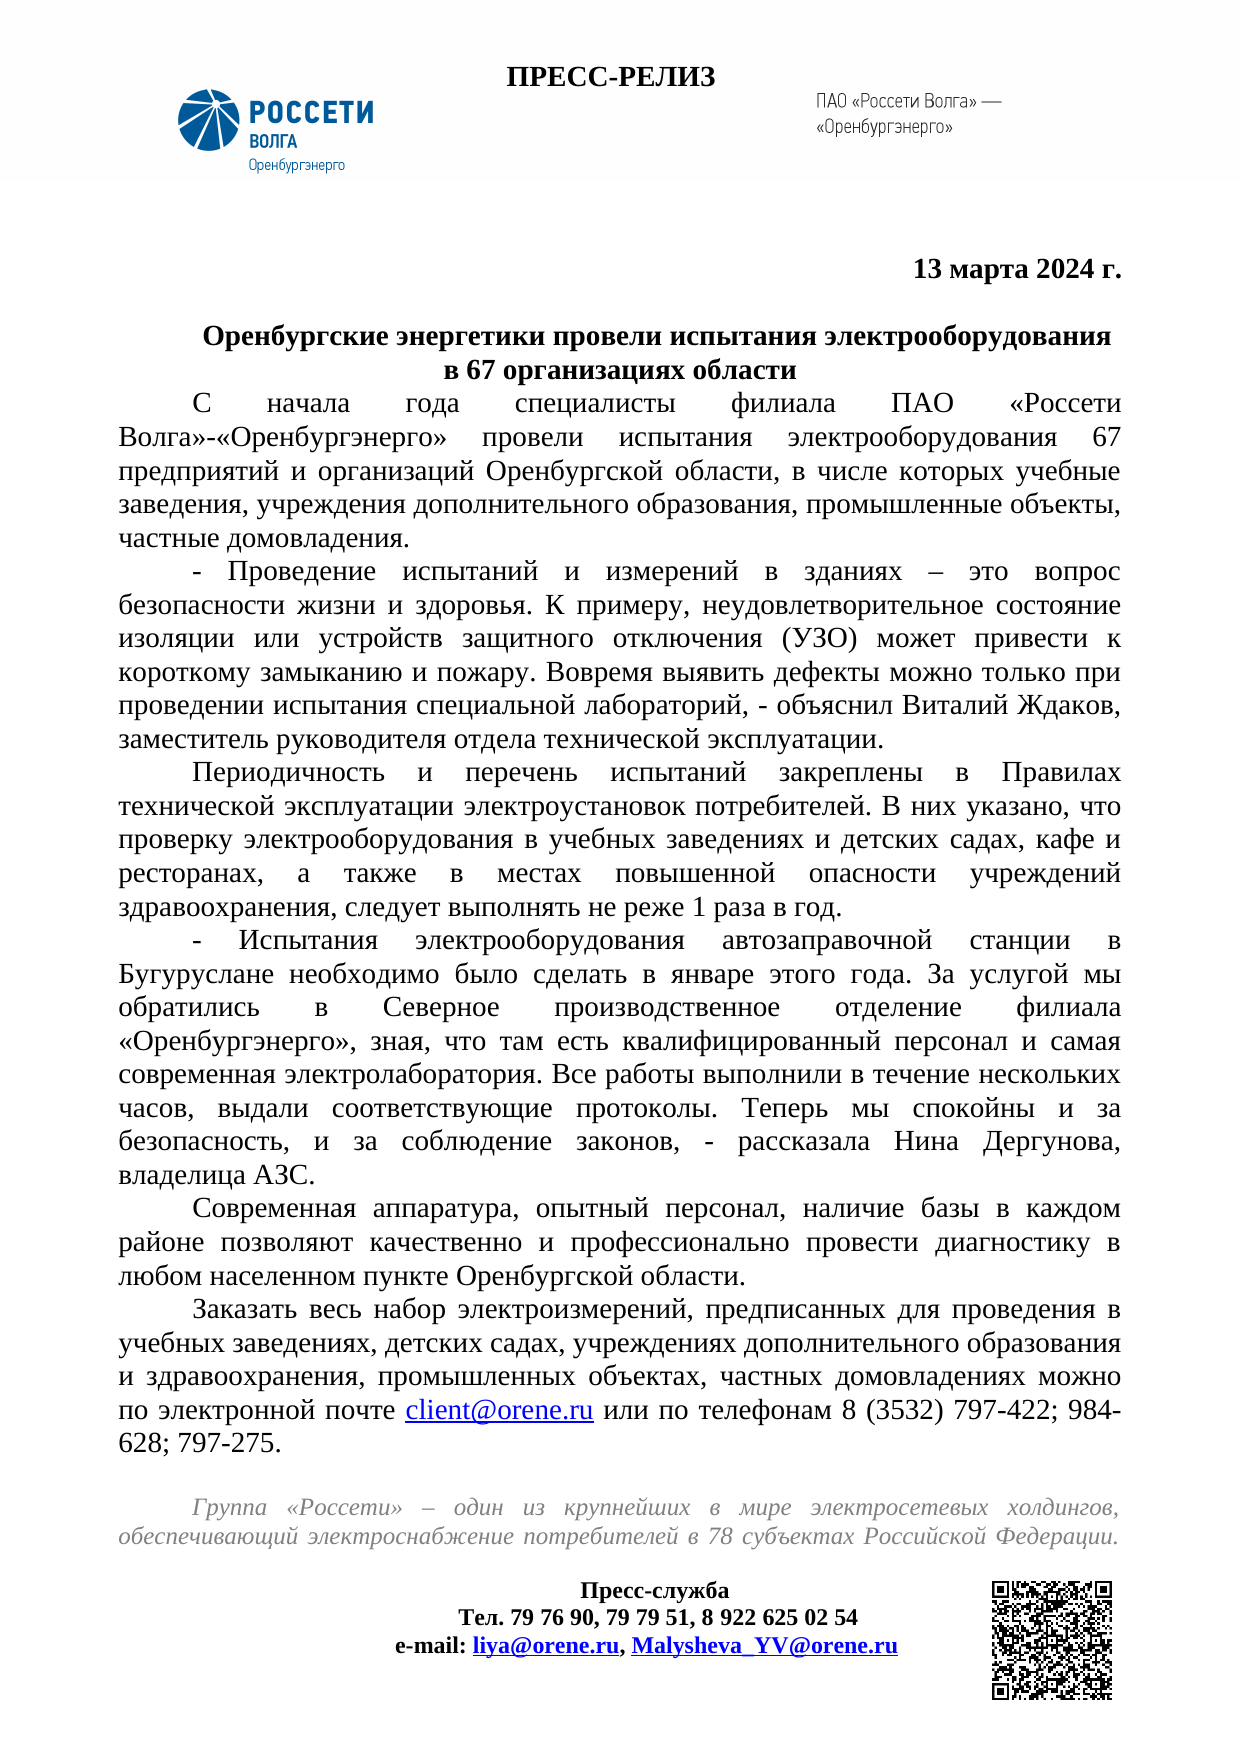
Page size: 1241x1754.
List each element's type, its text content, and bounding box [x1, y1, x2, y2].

text - Испытания электрооборудования автозаправочной станции в Бугуруслане необходимо было сделать в январе этого года. За услугой мы обратились в Северное производственное отделение филиала «Оренбургэнерго», зная, что там есть квалифицированный персонал и самая современная электролаборатория. Все работы выполнили в течение нескольких часов, выдали соответствующие протоколы. Теперь мы спокойны и за безопасность, и за соблюдение законов, - рассказала Нина Дергунова, владелица АЗС. [118, 922, 1122, 1191]
text С начала года специалисты филиала ПАО «Россети Волга»-«Оренбургэнерго» провели испытания электрооборудования 67 предприятий и организаций Оренбургской области, в числе которых учебные заведения, учреждения дополнительного образования, промышленные объекты, частные домовладения. [118, 386, 1122, 553]
text Современная аппаратура, опытный персонал, наличие базы в каждом районе позволяют качественно и профессионально провести диагностику в любом населенном пункте Оренбургской области. [118, 1191, 1122, 1291]
text 13 марта 2024 г. [118, 251, 1122, 285]
picture [0, 0, 1241, 180]
text Периодичность и перечень испытаний закреплены в Правилах технической эксплуатации электроустановок потребителей. В них указано, что проверку электрооборудования в учебных заведениях и детских садах, кафе и ресторанах, а также в местах повышенной опасности учреждений здравоохранения, следует выполнять не реже 1 раза в год. [118, 754, 1122, 922]
text - Проведение испытаний и измерений в зданиях – это вопрос безопасности жизни и здоровья. К примеру, неудовлетворительное состояние изоляции или устройств защитного отключения (УЗО) может привести к короткому замыканию и пожару. Вовремя выявить дефекты можно только при проведении испытания специальной лабораторий, - объяснил Виталий Ждаков, заместитель руководителя отдела технической эксплуатации. [118, 553, 1122, 754]
picture [981, 1570, 1123, 1711]
text Заказать весь набор электроизмерений, предписанных для проведения в учебных заведениях, детских садах, учреждениях дополнительного образования и здравоохранения, промышленных объектах, частных домовладениях можно по электронной почте client@orene.ru или по телефонам 8 (3532) 797-422; 984-628; 797-275. [118, 1291, 1122, 1459]
text Оренбургские энергетики провели испытания электрооборудования в 67 организациях области [118, 318, 1122, 386]
